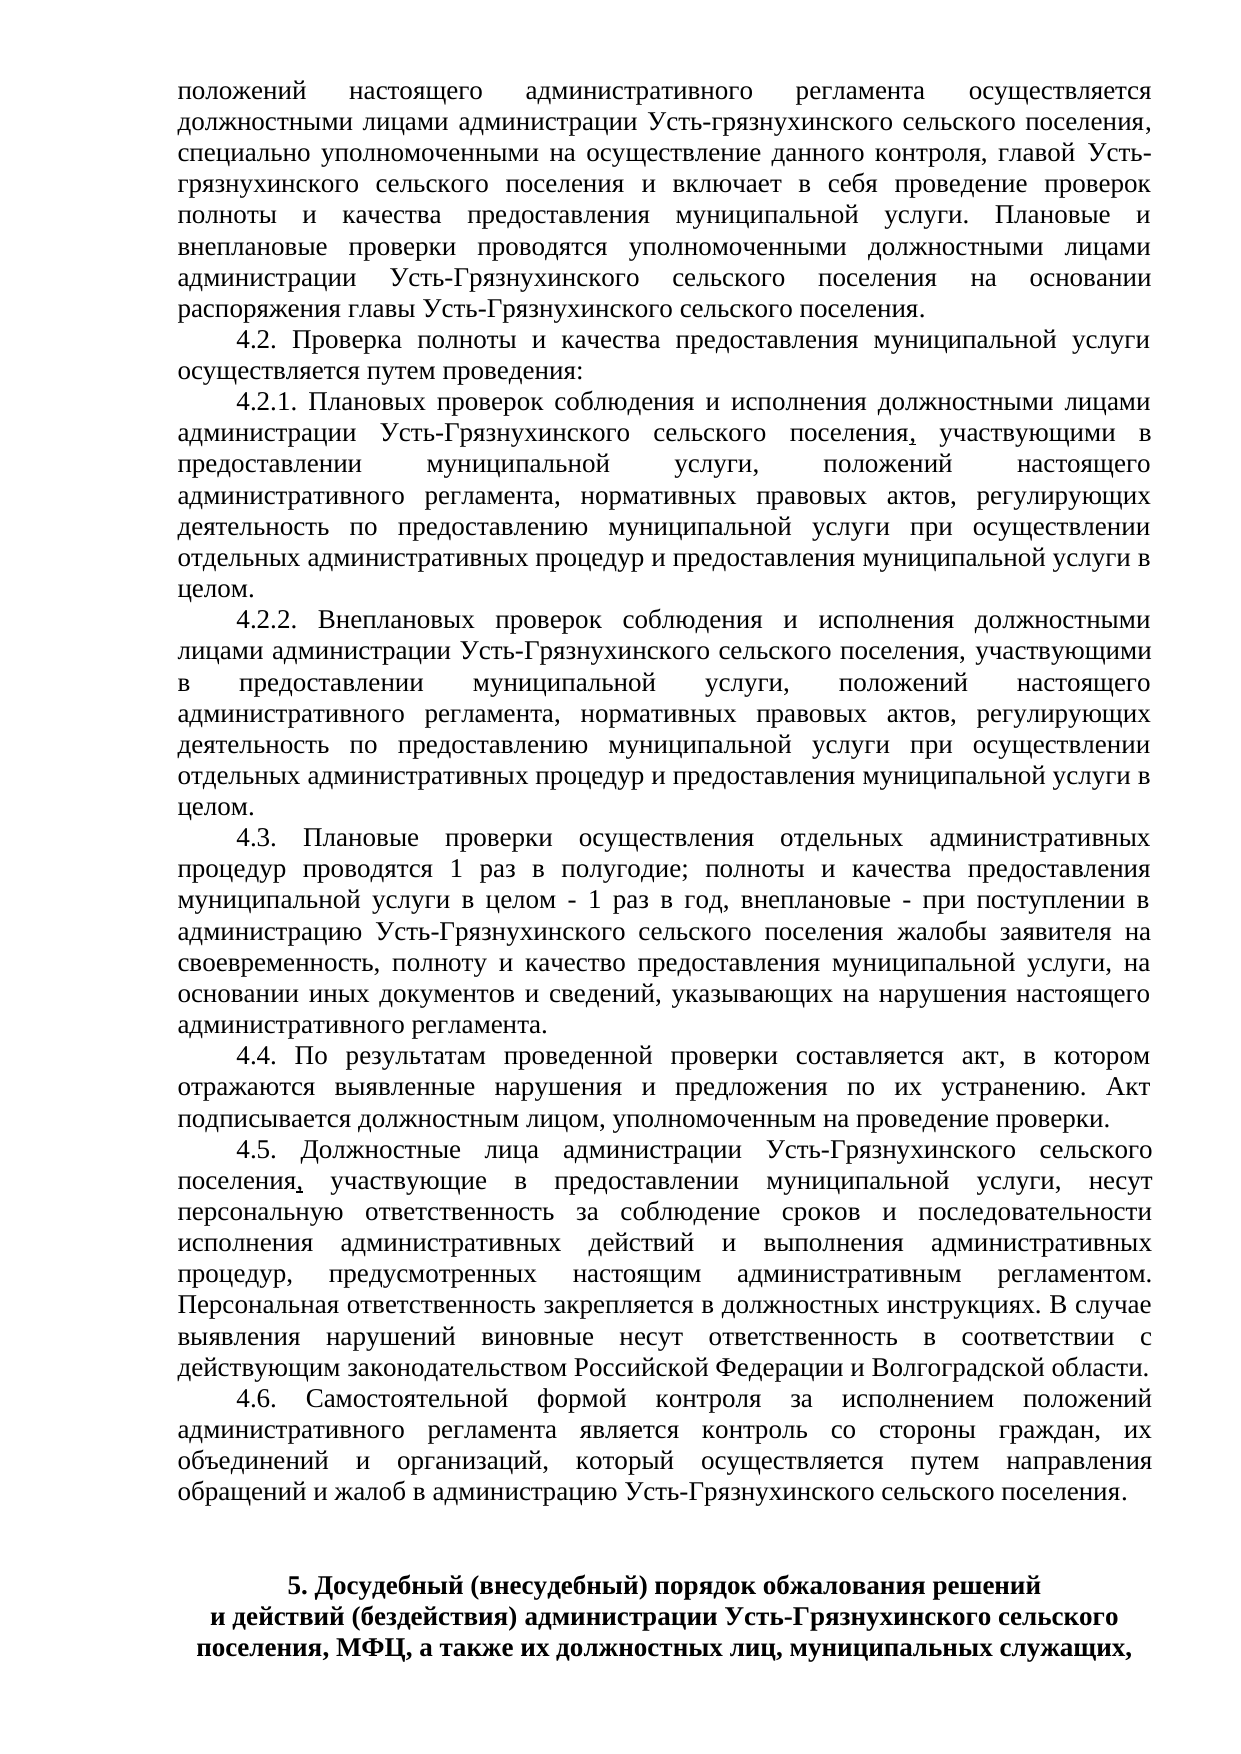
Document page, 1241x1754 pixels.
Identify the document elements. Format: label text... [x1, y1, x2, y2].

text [177, 1600, 1152, 1662]
text 4.3. Плановые проверки осуществления отдельных административных процедур проводятся 1 раз в полугодие; полноты и качества предоставления муниципальной услуги в целом - 1 раз в год, внеплановые - при поступлении в администрацию Усть-Грязнухинского сельского поселения жалобы заявителя на своевременность, полноту и качество предоставления муниципальной услуги, на основании иных документов и сведений, указывающих на нарушения настоящего административного регламента. [177, 821, 1152, 1039]
text 5. Досудебный (внесудебный) порядок обжалования решений [177, 1569, 1152, 1600]
text 4.6. Самостоятельной формой контроля за исполнением положений административного регламента является контроль со стороны граждан, их объединений и организаций, который осуществляется путем направления обращений и жалоб в администрацию Усть-Грязнухинского сельского поселения. [177, 1382, 1153, 1507]
text 4.2.2. Внеплановых проверок соблюдения и исполнения должностными лицами администрации Усть-Грязнухинского сельского поселения, участвующими в предоставлении муниципальной услуги, положений настоящего административного регламента, нормативных правовых актов, регулирующих деятельность по предоставлению муниципальной услуги при осуществлении отдельных административных процедур и предоставления муниципальной услуги в целом. [177, 603, 1152, 821]
text 4.4. По результатам проведенной проверки составляется акт, в котором отражаются выявленные нарушения и предложения по их устранению. Акт подписывается должностным лицом, уполномоченным на проведение проверки. [177, 1039, 1152, 1133]
text 4.2. Проверка полноты и качества предоставления муниципальной услуги осуществляется путем проведения: [177, 323, 1152, 385]
text 4.5. Должностные лица администрации Усть-Грязнухинского сельского поселения, участвующие в предоставлении муниципальной услуги, несут персональную ответственность за соблюдение сроков и последовательности исполнения административных действий и выполнения административных процедур, предусмотренных настоящим административным регламентом. Персональная ответственность закрепляется в должностных инструкциях. В случае выявления нарушений виновные несут ответственность в соответствии с действующим законодательством Российской Федерации и Волгоградской области. [177, 1133, 1153, 1382]
text 4.2.1. Плановых проверок соблюдения и исполнения должностными лицами администрации Усть-Грязнухинского сельского поселения, участвующими в предоставлении муниципальной услуги, положений настоящего административного регламента, нормативных правовых актов, регулирующих деятельность по предоставлению муниципальной услуги при осуществлении отдельных административных процедур и предоставления муниципальной услуги в целом. [177, 385, 1152, 603]
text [177, 74, 1152, 323]
